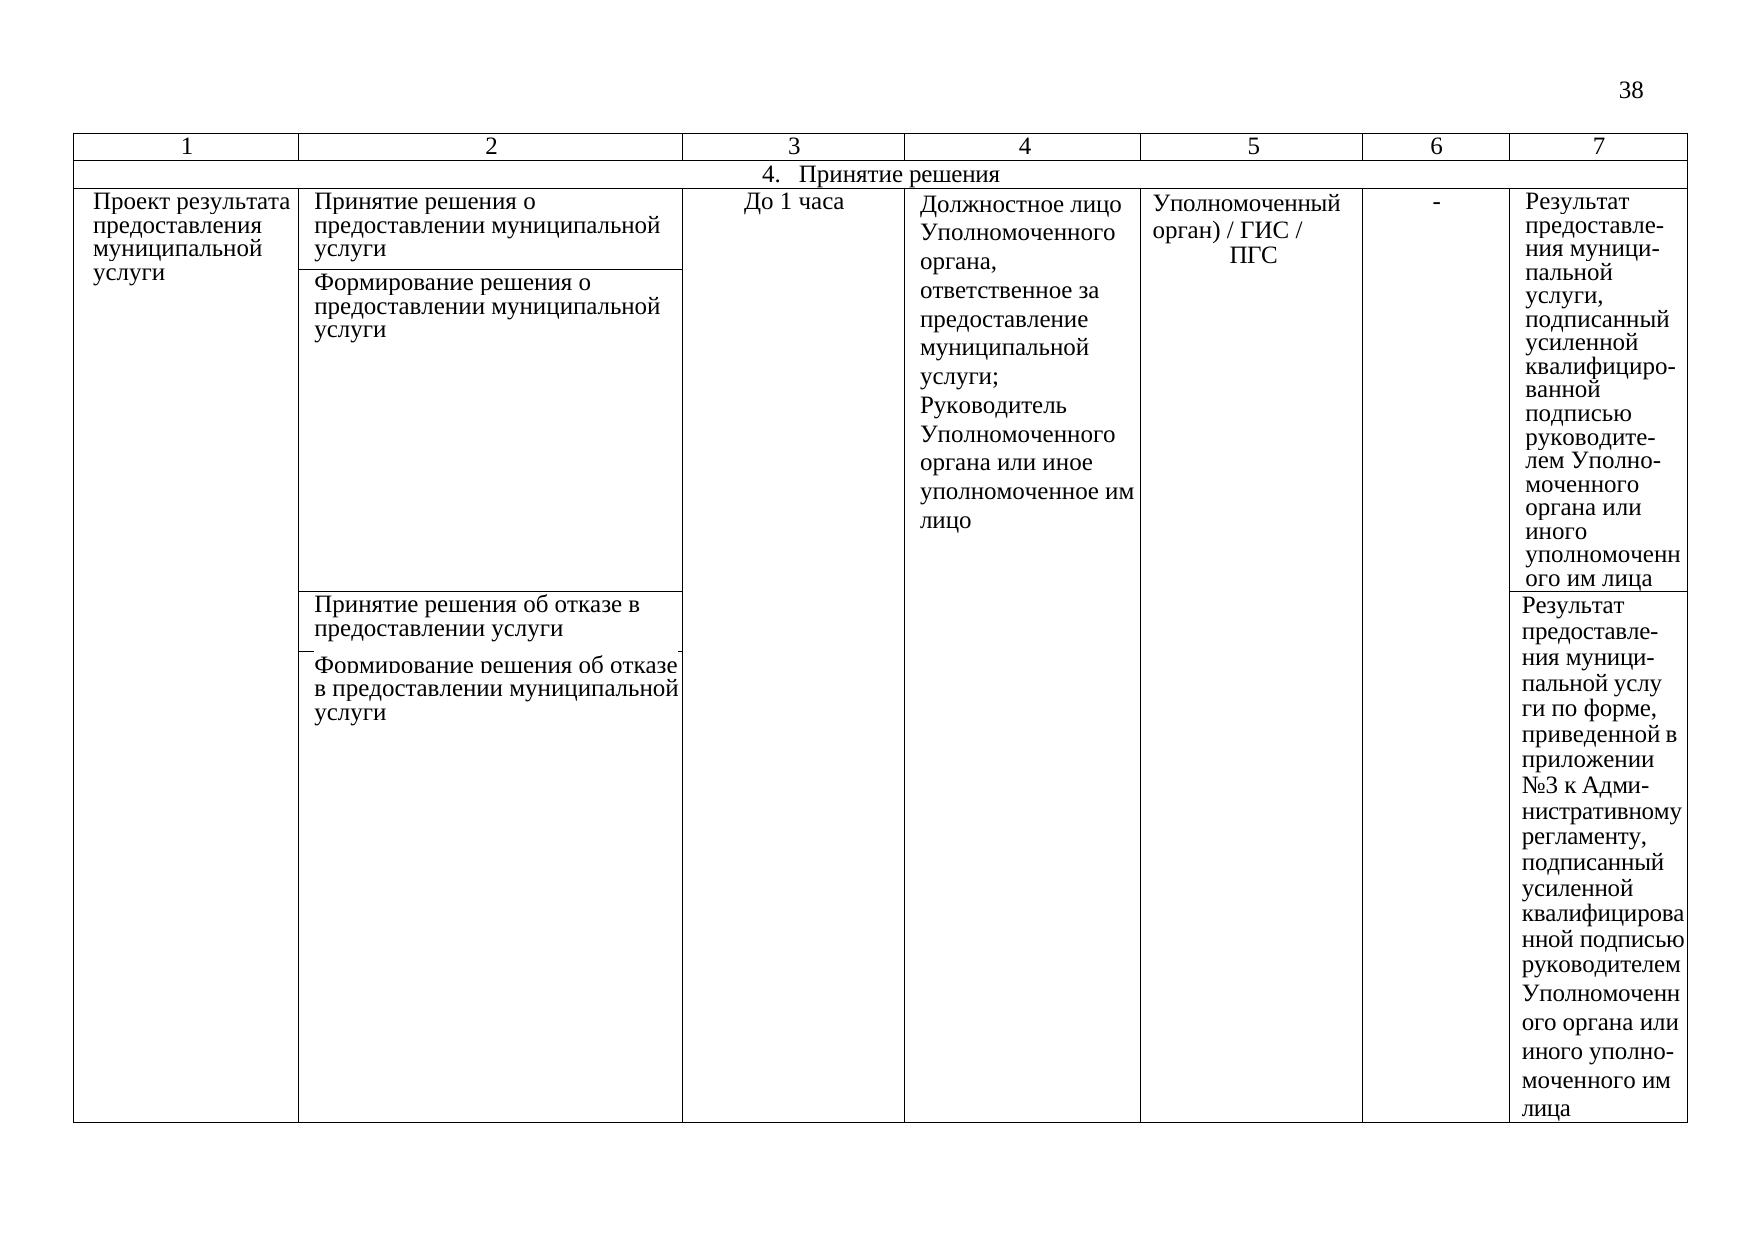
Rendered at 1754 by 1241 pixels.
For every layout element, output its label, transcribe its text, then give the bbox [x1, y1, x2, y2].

table_cell Принятие решения о предоставлении муниципальной услуги [299, 189, 682, 269]
table_cell 3 [683, 134, 904, 160]
table_cell Результат предоставле- ния муници-пальной услу ги по форме, приведенной в приложении №3 к Адми-нистративному регламенту, подписанный усиленной квалифицированной подписью руководителем Уполномоченного органа или иного уполно-моченного им лица [1510, 592, 1687, 1122]
table_cell Проект результата предоставления муниципальной услуги [74, 189, 298, 1122]
table_cell Формирование решения о предоставлении муниципальной услуги [299, 270, 682, 591]
table_cell До 1 часа [683, 189, 904, 1122]
table_cell 6 [1363, 134, 1509, 160]
table_cell 5 [1141, 134, 1362, 160]
table_cell Должностное лицо Уполномоченного органа, ответственное за предоставление муниципальной услуги; Руководитель Уполномоченного органа или иное уполномоченное им лицо [905, 189, 1140, 1122]
table_cell Результат предоставле-ния муници-пальной услуги, подписанный усиленной квалифициро-ванной подписью руководите-лем Уполно-моченного органа или иного уполномоченного им лица [1510, 189, 1687, 591]
table_cell Уполномоченный орган) / ГИС / ПГС [1141, 189, 1362, 1122]
table_cell 7 [1510, 134, 1687, 160]
table_cell 4 [905, 134, 1140, 160]
table_cell 1 [74, 134, 298, 160]
table_cell - [1363, 189, 1509, 1122]
table_cell 4. Принятие решения [74, 161, 1687, 188]
table_cell Формирование решения об отказе в предоставлении муниципальной услуги [299, 652, 682, 1122]
table_cell 2 [299, 134, 682, 160]
table_cell Принятие решения об отказе в предоставлении услуги [299, 592, 682, 651]
